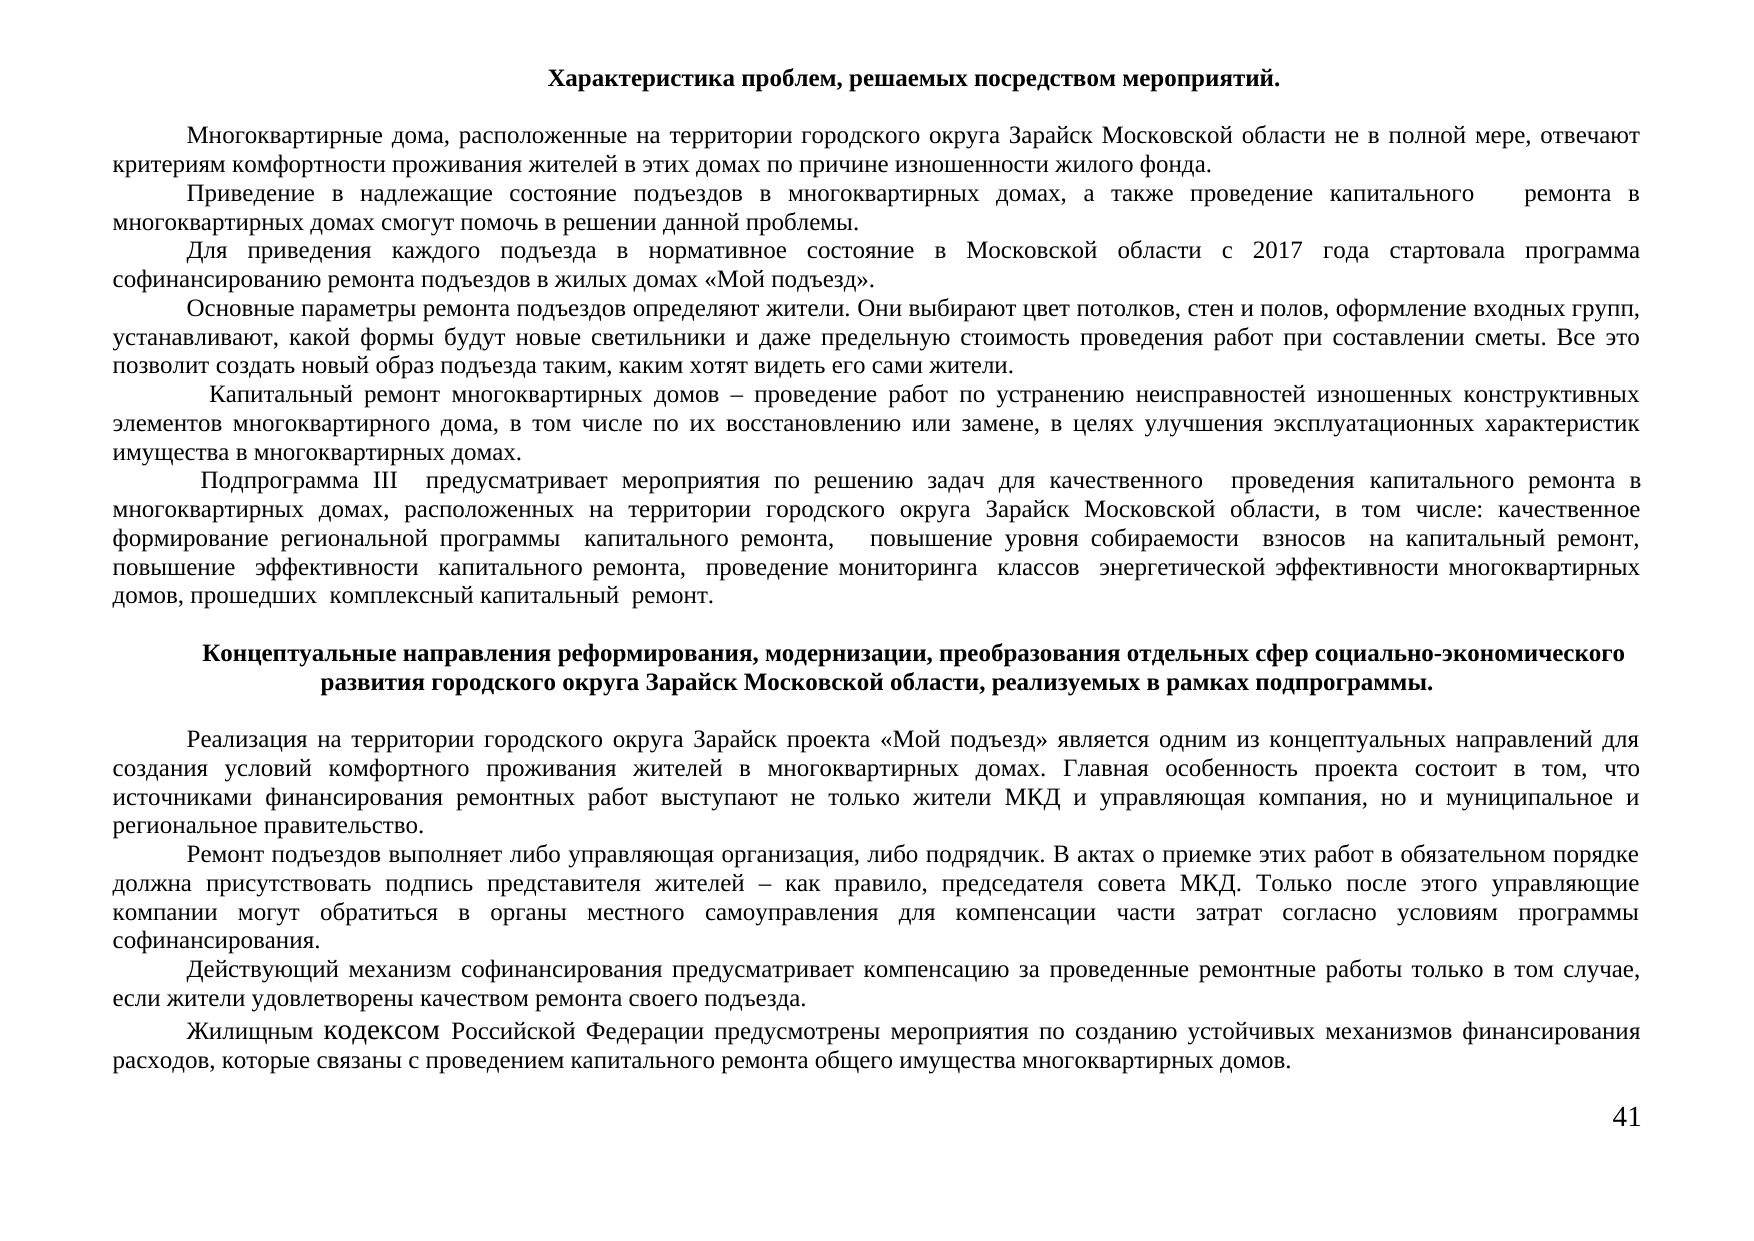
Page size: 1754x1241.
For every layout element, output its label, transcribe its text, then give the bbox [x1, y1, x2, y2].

text Подпрограмма III предусматривает мероприятия по решению задач для качественного проведения капитального ремонта в многоквартирных домах, расположенных на территории городского округа Зарайск Московской области, в том числе: качественное формирование региональной программы капитального ремонта, повышение уровня собираемости взносов на капитальный ремонт, повышение эффективности капитального ремонта, проведение мониторинга классов энергетической эффективности многоквартирных домов, прошедших комплексный капитальный ремонт. [112, 466, 1641, 609]
text Реализация на территории городского округа Зарайск проекта «Мой подъезд» является одним из концептуальных направлений для создания условий комфортного проживания жителей в многоквартирных домах. Главная особенность проекта состоит в том, что источниками финансирования ремонтных работ выступают не только жители МКД и управляющая компания, но и муниципальное и региональное правительство. [112, 724, 1641, 839]
text Капитальный ремонт многоквартирных домов – проведение работ по устранению неисправностей изношенных конструктивных элементов многоквартирного дома, в том числе по их восстановлению или замене, в целях улучшения эксплуатационных характеристик имущества в многоквартирных домах. [112, 379, 1641, 466]
text Действующий механизм софинансирования предусматривает компенсацию за проведенные ремонтные работы только в том случае, если жители удовлетворены качеством ремонта своего подъезда. [112, 954, 1641, 1012]
text Для приведения каждого подъезда в нормативное состояние в Московской области с 2017 года стартовала программа софинансированию ремонта подъездов в жилых домах «Мой подъезд». [112, 236, 1641, 293]
text Концептуальные направления реформирования, модернизации, преобразования отдельных сфер социально-экономического развития городского округа Зарайск Московской области, реализуемых в рамках подпрограммы. [112, 638, 1641, 696]
text Жилищным кодексом Российской Федерации предусмотрены мероприятия по созданию устойчивых механизмов финансирования расходов, которые связаны с проведением капитального ремонта общего имущества многоквартирных домов. [112, 1012, 1641, 1074]
text Основные параметры ремонта подъездов определяют жители. Они выбирают цвет потолков, стен и полов, оформление входных групп, устанавливают, какой формы будут новые светильники и даже предельную стоимость проведения работ при составлении сметы. Все это позволит создать новый образ подъезда таким, каким хотят видеть его сами жители. [112, 293, 1641, 379]
text Характеристика проблем, решаемых посредством мероприятий. [112, 63, 1641, 92]
text Ремонт подъездов выполняет либо управляющая организация, либо подрядчик. В актах о приемке этих работ в обязательном порядке должна присутствовать подпись представителя жителей – как правило, председателя совета МКД. Только после этого управляющие компании могут обратиться в органы местного самоуправления для компенсации части затрат согласно условиям программы софинансирования. [112, 839, 1641, 954]
text Приведение в надлежащие состояние подъездов в многоквартирных домах, а также проведение капитального ремонта в многоквартирных домах смогут помочь в решении данной проблемы. [112, 178, 1641, 236]
text Многоквартирные дома, расположенные на территории городского округа Зарайск Московской области не в полной мере, отвечают критериям комфортности проживания жителей в этих домах по причине изношенности жилого фонда. [112, 121, 1641, 178]
